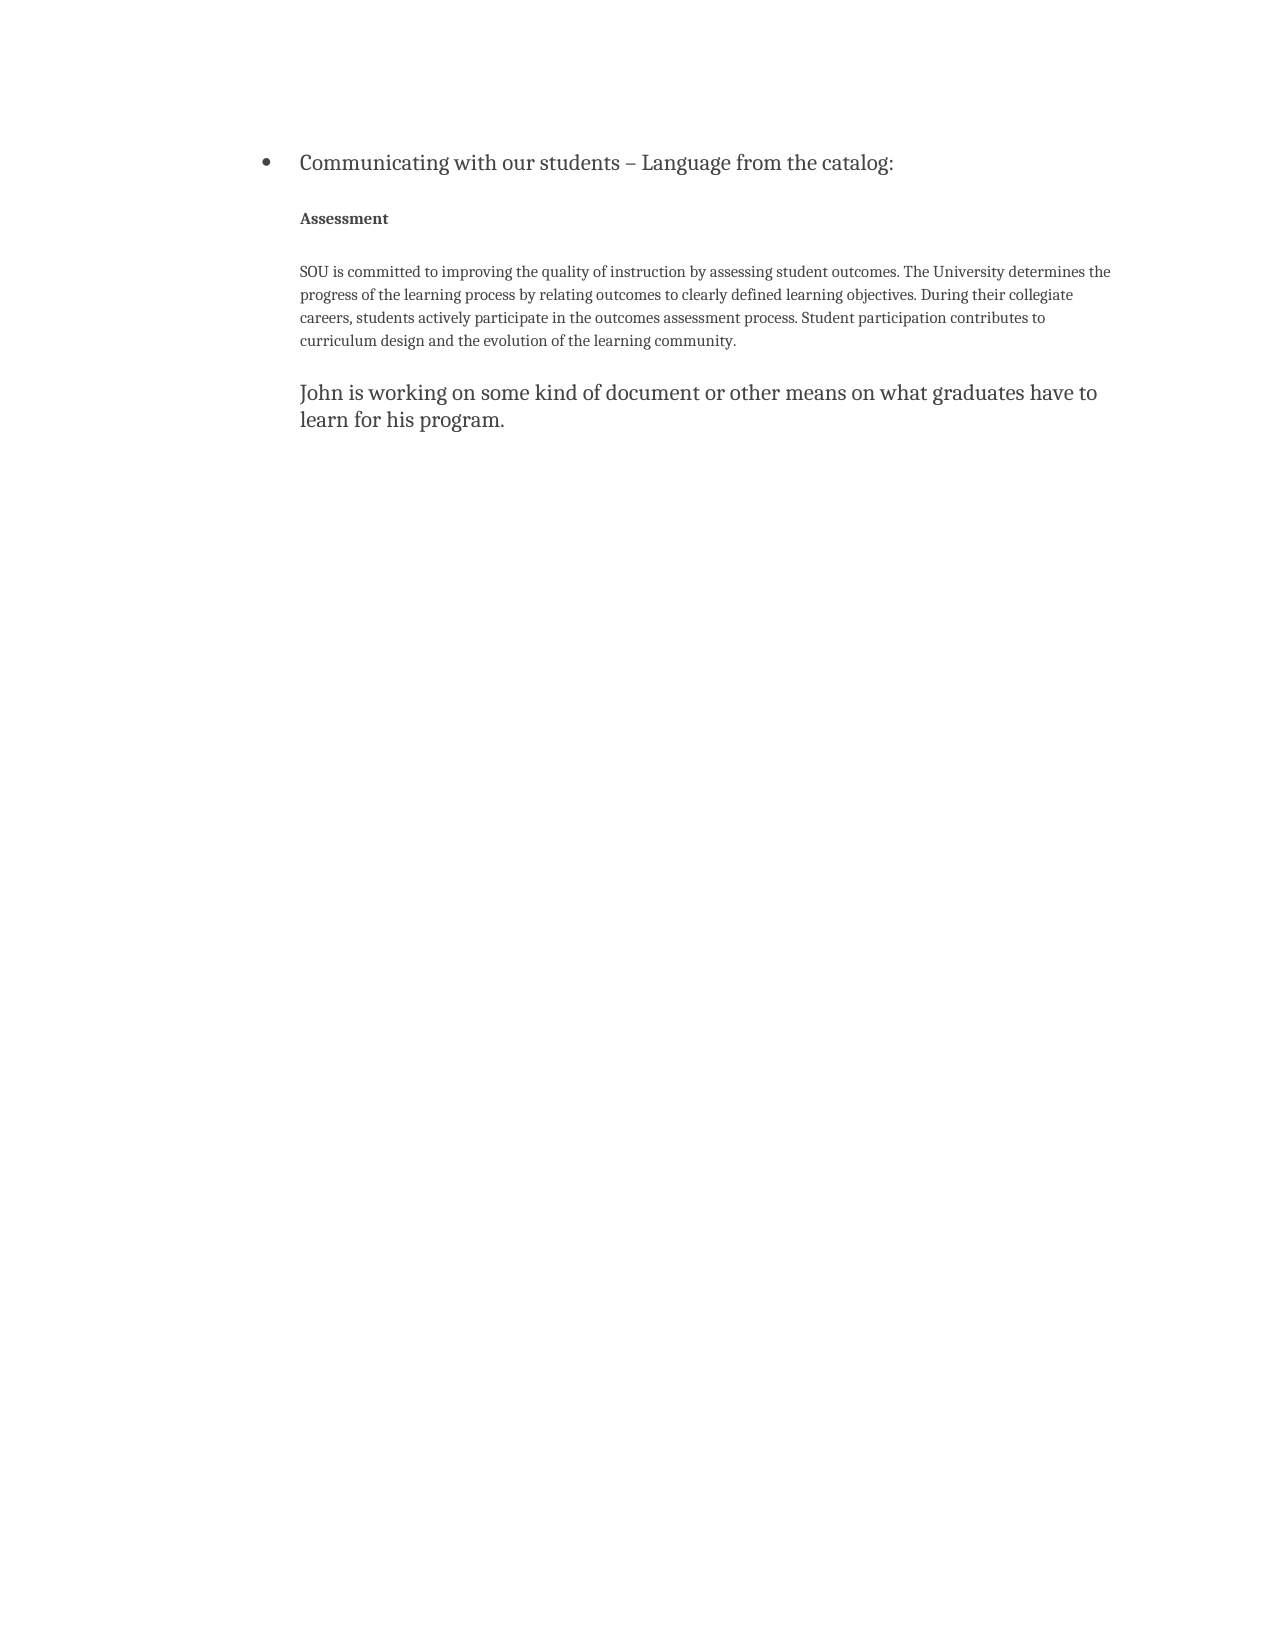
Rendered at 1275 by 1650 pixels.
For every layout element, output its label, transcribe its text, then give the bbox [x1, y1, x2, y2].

text John is working on some kind of document or other means on what graduates have to learn for his program. [300, 380, 1125, 433]
list Communicating with our students – Language from the catalog: [262, 150, 1125, 176]
text Assessment [300, 206, 1125, 229]
text SOU is committed to improving the quality of instruction by assessing student outcomes. The University determines the progress of the learning process by relating outcomes to clearly defined learning objectives. During their collegiate careers, students actively participate in the outcomes assessment process. Student participation contributes to curriculum design and the evolution of the learning community. [300, 259, 1125, 350]
